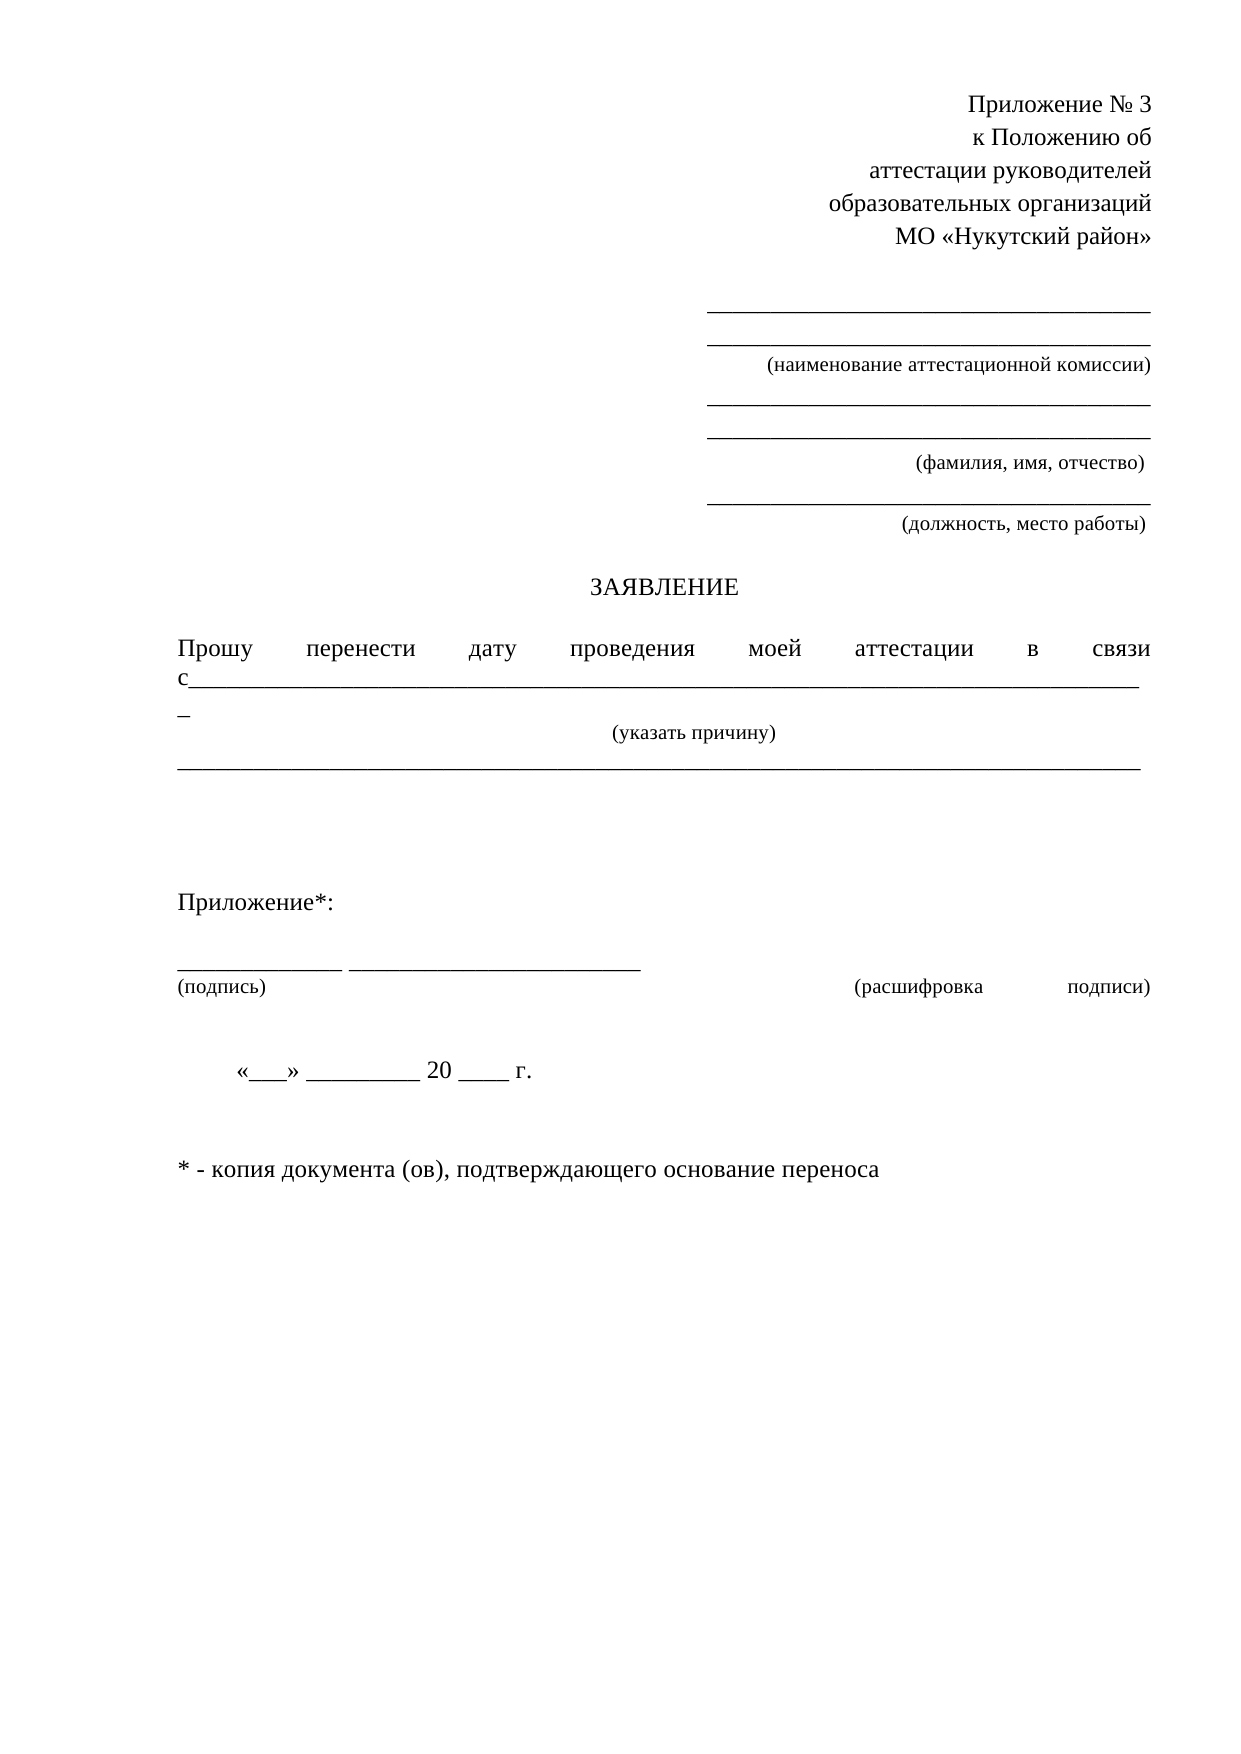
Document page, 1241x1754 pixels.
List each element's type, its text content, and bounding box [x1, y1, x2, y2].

text МО «Нукутский район» [177, 221, 1152, 249]
text образовательных организаций [177, 188, 1152, 216]
text «___» _________ 20 ____ г. * - копия документа (ов), подтверждающего основание переноса [177, 1055, 1152, 1183]
text ЗАЯВЛЕНИЕ [177, 539, 1152, 600]
text ____________________________________________________________________________ Приложение*: _____________ _______________________ (подпись) (расшифровка подписи) [177, 744, 1152, 1055]
text (указать причину) [177, 720, 1152, 744]
text Приложение № 3 [177, 89, 1152, 117]
text ___________________________________ ___________________________________ (наименование аттестационной комиссии) ___________________________________ ___________________________________ (фамилия, имя, отчество) ___________________________________ (должность, место работы) [177, 287, 1152, 535]
text Прошу перенести дату проведения моей аттестации в связи с____________________________________________________________________________ [177, 605, 1152, 720]
text к Положению об [177, 122, 1152, 150]
text аттестации руководителей [177, 155, 1152, 183]
